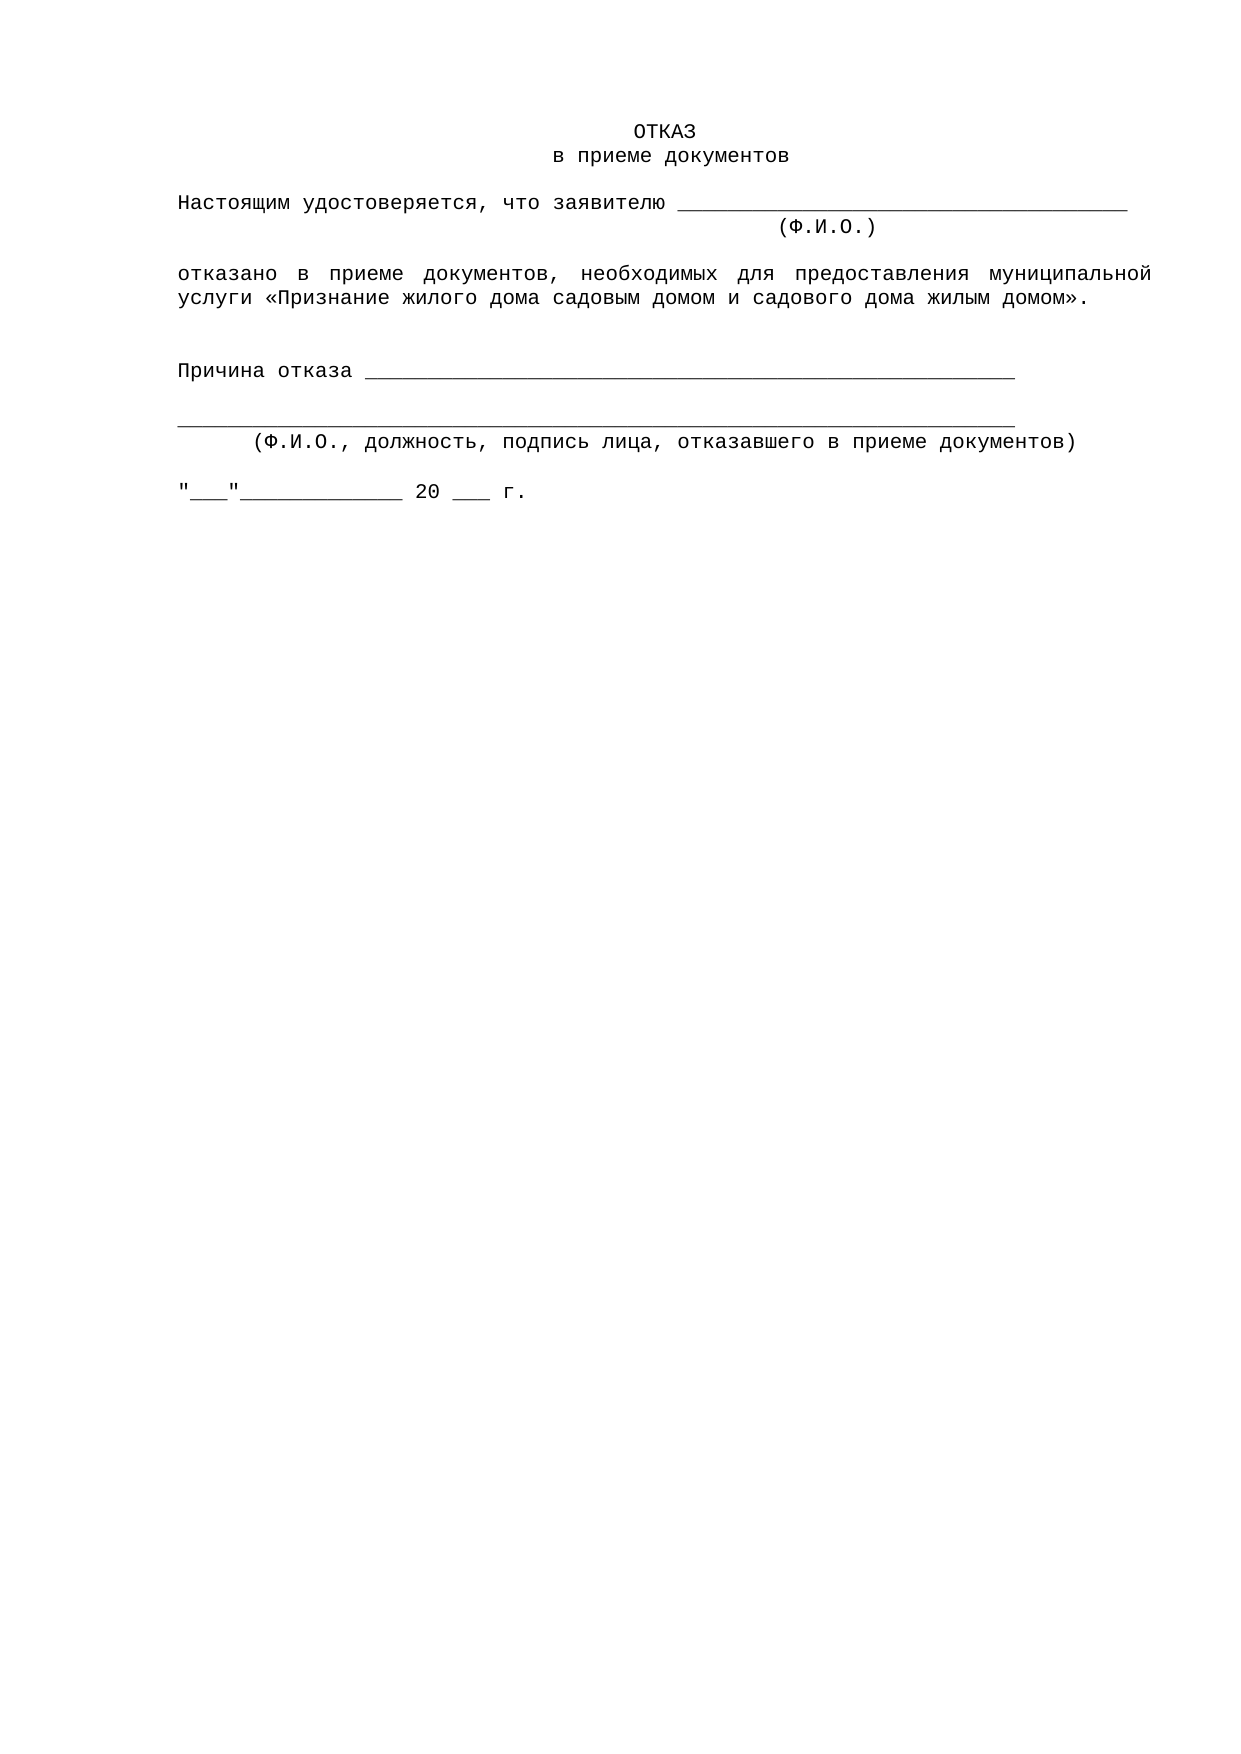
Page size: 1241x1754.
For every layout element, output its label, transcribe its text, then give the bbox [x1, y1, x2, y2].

text "___"_____________ 20 ___ г. [177, 481, 1152, 504]
text отказано в приеме документов, необходимых для предоставления муниципальной услуги «Признание жилого дома садовым домом и садового дома жилым домом». [177, 240, 1152, 311]
text ОТКАЗ [177, 121, 1152, 145]
text в приеме документов [177, 145, 1152, 169]
text Настоящим удостоверяется, что заявителю ____________________________________ [177, 169, 1152, 216]
text Причина отказа ____________________________________________________ [177, 360, 1152, 384]
text (Ф.И.О.) [177, 216, 1152, 240]
text ___________________________________________________________________ [177, 407, 1152, 431]
text (Ф.И.О., должность, подпись лица, отказавшего в приеме документов) [177, 431, 1152, 455]
